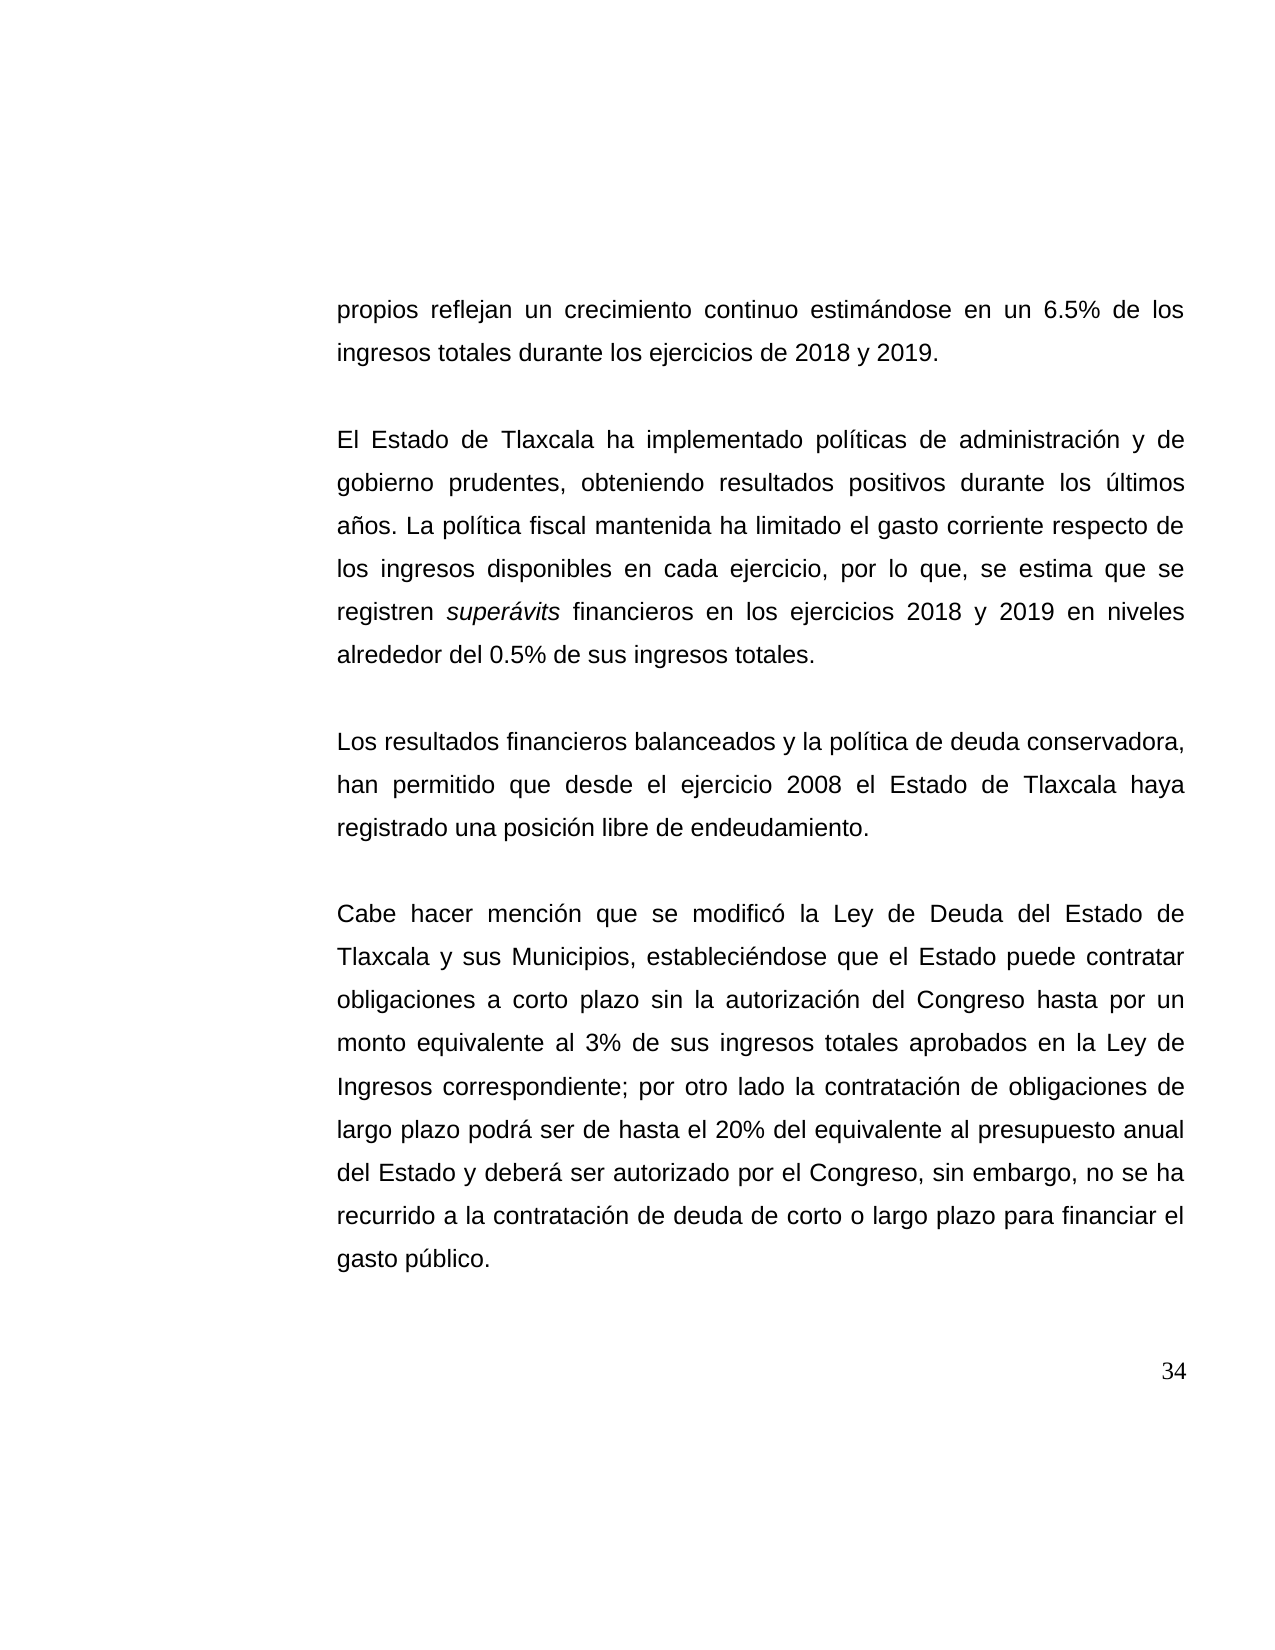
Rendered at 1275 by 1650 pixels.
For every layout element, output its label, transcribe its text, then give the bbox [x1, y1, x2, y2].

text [337, 295, 1186, 367]
text El Estado de Tlaxcala ha implementado políticas de administración y de gobierno prudentes, obteniendo resultados positivos durante los últimos años. La política fiscal mantenida ha limitado el gasto corriente respecto de los ingresos disponibles en cada ejercicio, por lo que, se estima que se registren superávits financieros en los ejercicios 2018 y 2019 en niveles alrededor del 0.5% de sus ingresos totales. [337, 425, 1186, 669]
text Los resultados financieros balanceados y la política de deuda conservadora, han permitido que desde el ejercicio 2008 el Estado de Tlaxcala haya registrado una posición libre de endeudamiento. [337, 727, 1186, 842]
text Cabe hacer mención que se modificó la Ley de Deuda del Estado de Tlaxcala y sus Municipios, estableciéndose que el Estado puede contratar obligaciones a corto plazo sin la autorización del Congreso hasta por un monto equivalente al 3% de sus ingresos totales aprobados en la Ley de Ingresos correspondiente; por otro lado la contratación de obligaciones de largo plazo podrá ser de hasta el 20% del equivalente al presupuesto anual del Estado y deberá ser autorizado por el Congreso, sin embargo, no se ha recurrido a la contratación de deuda de corto o largo plazo para financiar el gasto público. [337, 899, 1186, 1273]
